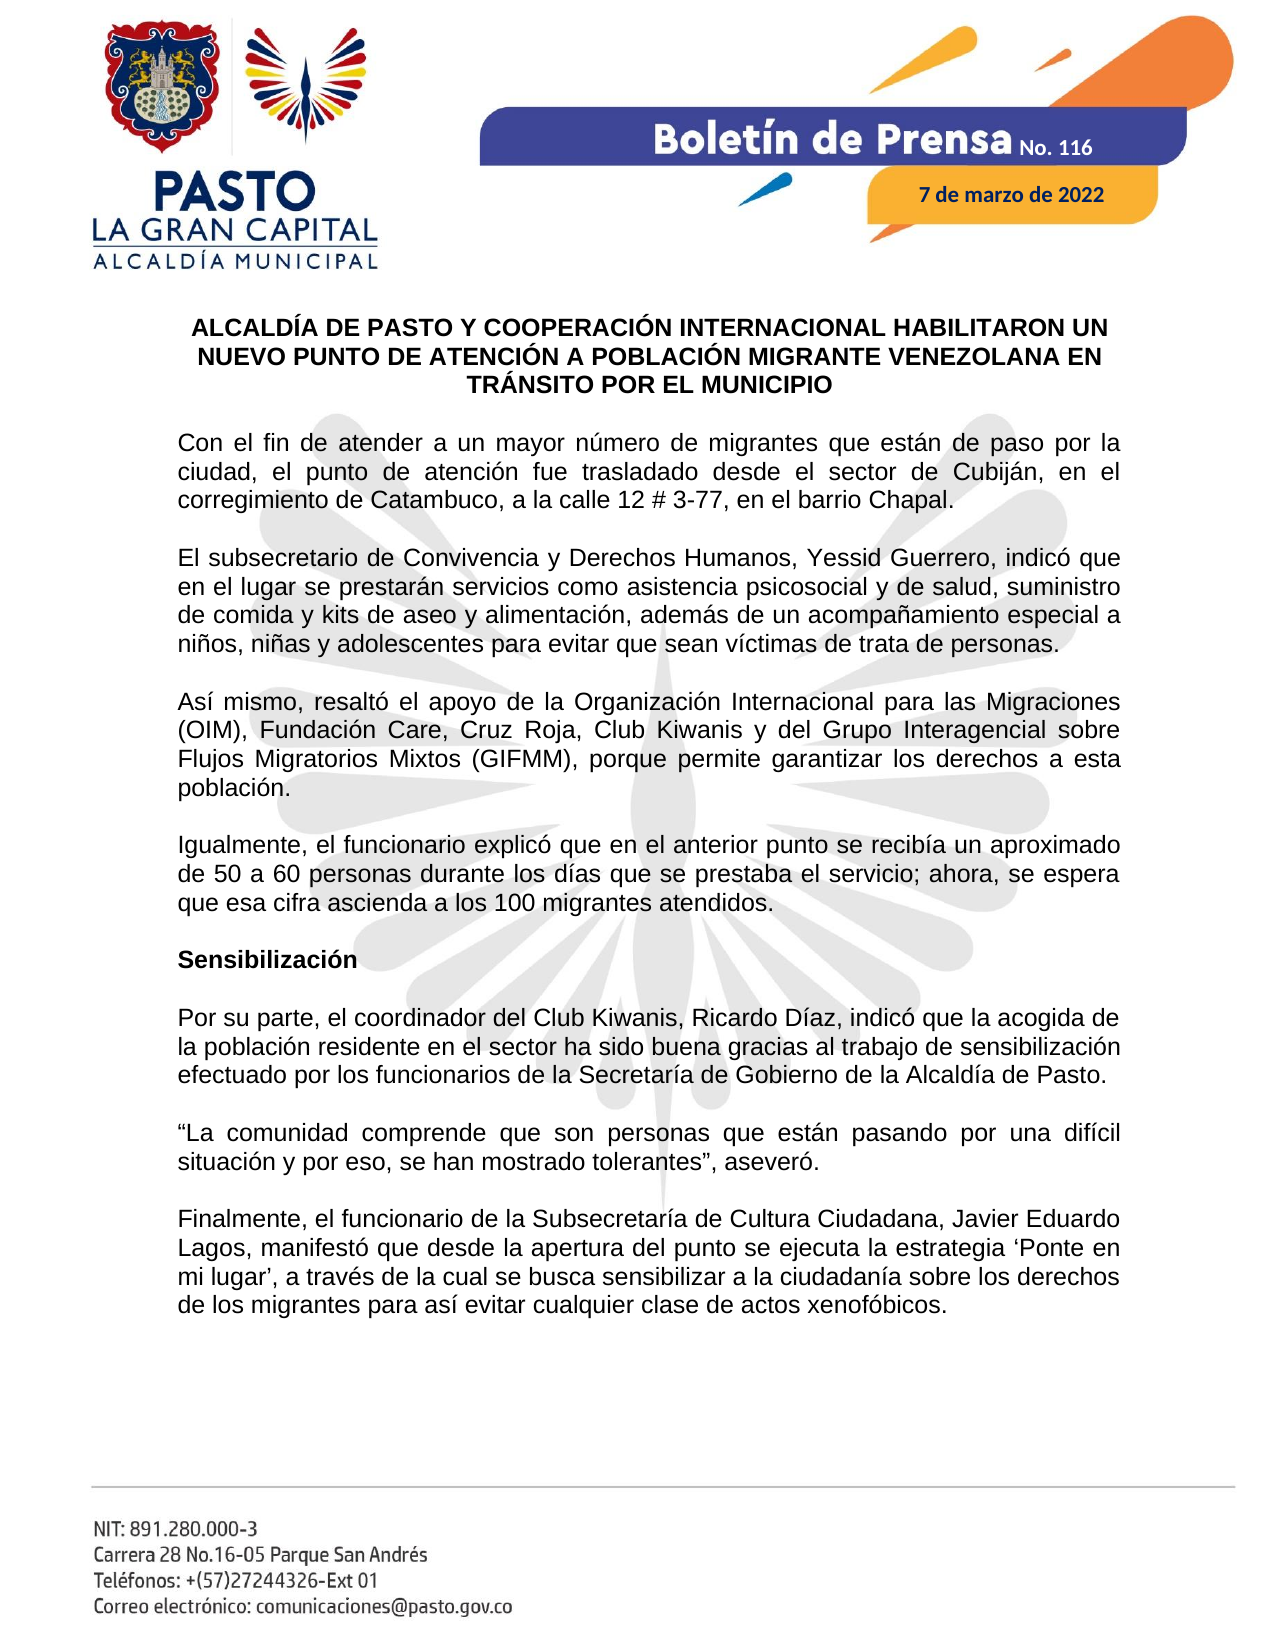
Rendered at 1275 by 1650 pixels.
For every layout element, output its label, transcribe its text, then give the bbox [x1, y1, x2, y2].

picture [1, 0, 1275, 1650]
text ALCALDÍA DE PASTO Y COOPERACIÓN INTERNACIONAL HABILITARON UN NUEVO PUNTO DE ATENCIÓN A POBLACIÓN MIGRANTE VENEZOLANA EN TRÁNSITO POR EL MUNICIPIO [177, 313, 1122, 399]
text Por su parte, el coordinador del Club Kiwanis, Ricardo Díaz, indicó que la acogida de la población residente en el sector ha sido buena gracias al trabajo de sensibilización efectuado por los funcionarios de la Secretaría de Gobierno de la Alcaldía de Pasto. [177, 1003, 1122, 1089]
text 7 de marzo de 2022 [871, 180, 1152, 208]
text “La comunidad comprende que son personas que están pasando por una difícil situación y por eso, se han mostrado tolerantes”, aseveró. [177, 1118, 1122, 1175]
text Finalmente, el funcionario de la Subsecretaría de Cultura Ciudadana, Javier Eduardo Lagos, manifestó que desde la apertura del punto se ejecuta la estrategia ‘Ponte en mi lugar’, a través de la cual se busca sensibilizar a la ciudadanía sobre los derechos de los migrantes para así evitar cualquier clase de actos xenofóbicos. [177, 1204, 1122, 1319]
text Así mismo, resaltó el apoyo de la Organización Internacional para las Migraciones (OIM), Fundación Care, Cruz Roja, Club Kiwanis y del Grupo Interagencial sobre Flujos Migratorios Mixtos (GIFMM), porque permite garantizar los derechos a esta población. [177, 687, 1122, 802]
text Con el fin de atender a un mayor número de migrantes que están de paso por la ciudad, el punto de atención fue trasladado desde el sector de Cubiján, en el corregimiento de Catambuco, a la calle 12 # 3-77, en el barrio Chapal. [177, 428, 1122, 514]
text Sensibilización [177, 945, 1122, 974]
text No. 116 [915, 133, 1122, 161]
text Igualmente, el funcionario explicó que en el anterior punto se recibía un aproximado de 50 a 60 personas durante los días que se prestaba el servicio; ahora, se espera que esa cifra ascienda a los 100 migrantes atendidos. [177, 830, 1122, 917]
text El subsecretario de Convivencia y Derechos Humanos, Yessid Guerrero, indicó que en el lugar se prestarán servicios como asistencia psicosocial y de salud, suministro de comida y kits de aseo y alimentación, además de un acompañamiento especial a niños, niñas y adolescentes para evitar que sean víctimas de trata de personas. [177, 543, 1122, 658]
